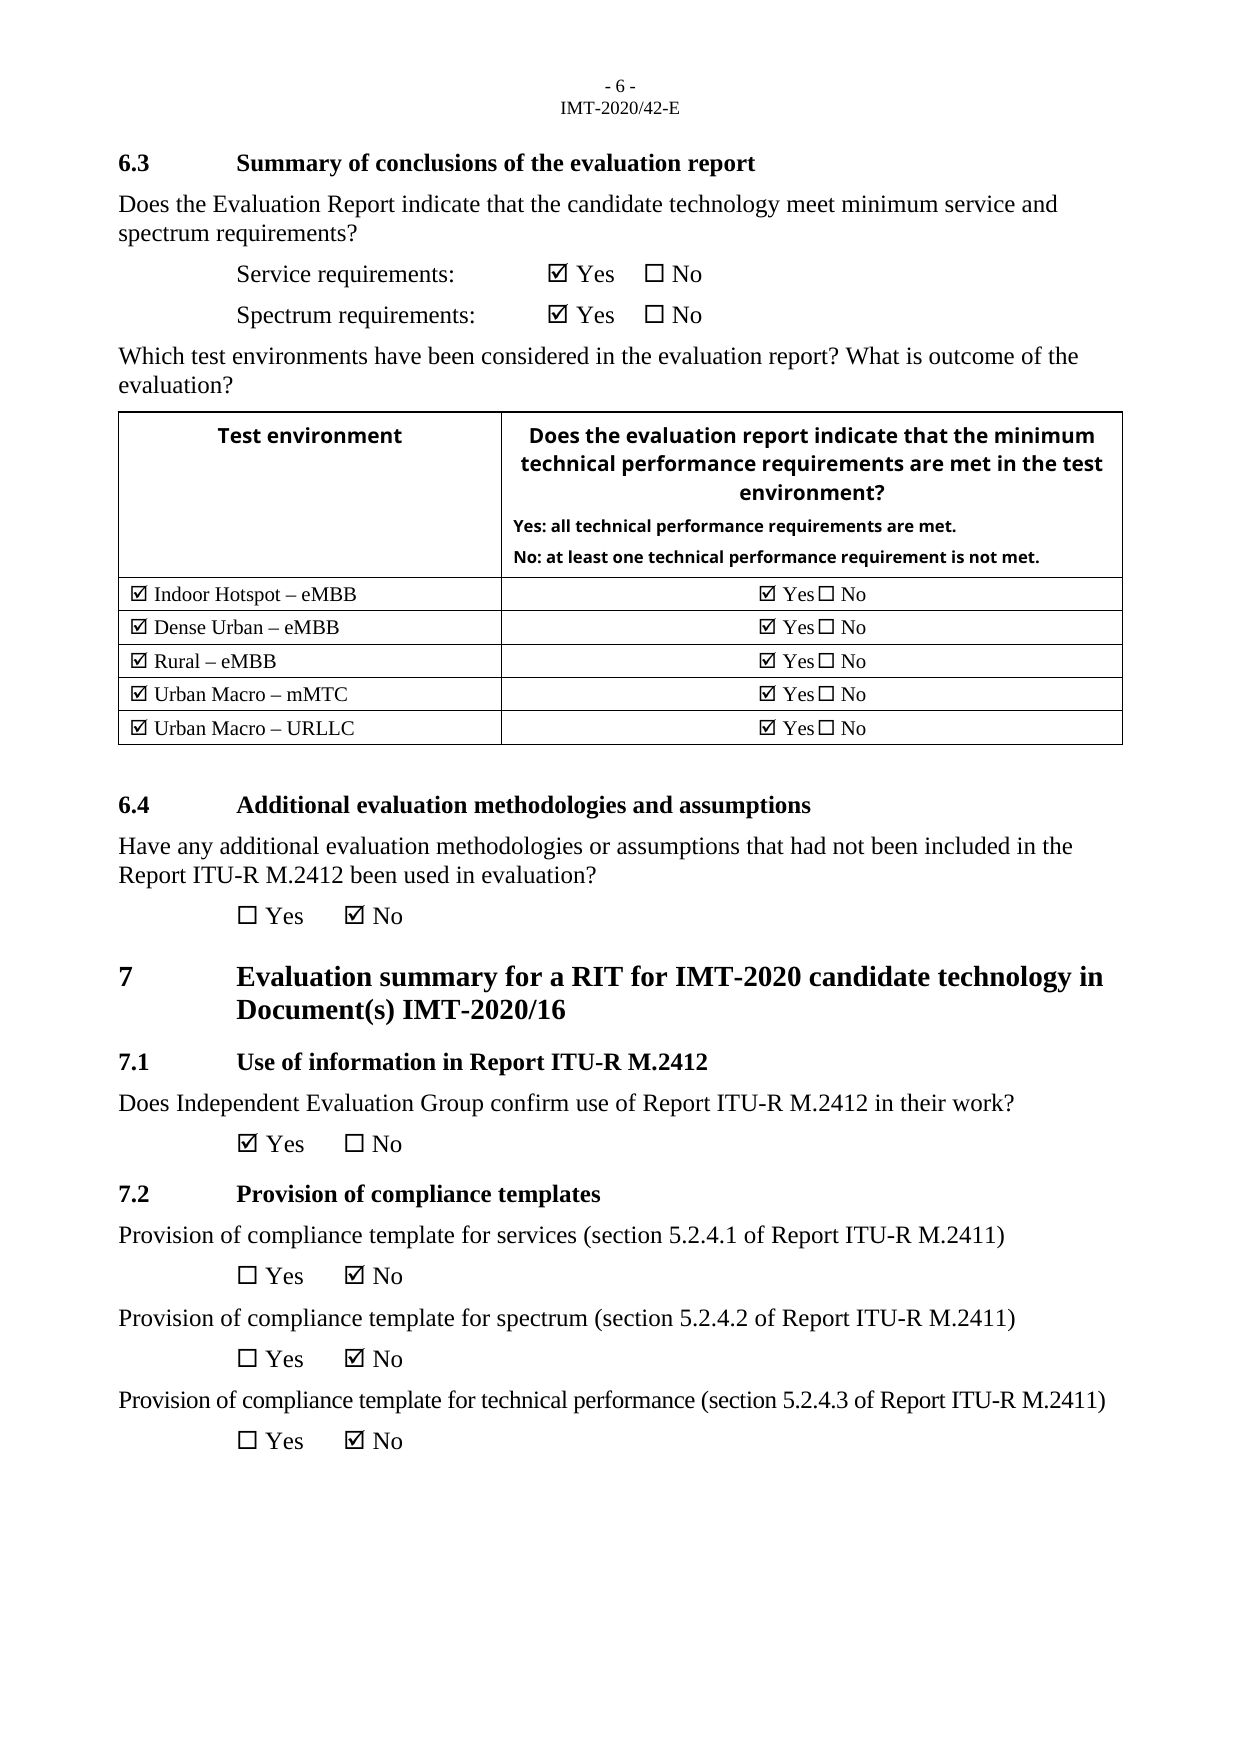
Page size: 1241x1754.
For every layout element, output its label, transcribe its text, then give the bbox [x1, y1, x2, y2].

table_cell Yes No [502, 645, 1122, 677]
text Spectrum requirements: Yes No [236, 300, 1122, 329]
text Yes No [236, 1261, 1122, 1290]
subtitle 7.1 Use of information in Report ITU-R M.2412 [118, 1047, 1122, 1076]
text Yes No [236, 1344, 1122, 1373]
text Does the Evaluation Report indicate that the candidate technology meet minimum service and spectrum requirements? [118, 189, 1122, 246]
text Yes No [236, 1129, 1122, 1158]
table_cell Rural – eMBB [119, 645, 501, 677]
text Have any additional evaluation methodologies or assumptions that had not been included in the Report ITU-R M.2412 been used in evaluation? [118, 831, 1122, 888]
table_cell Urban Macro – mMTC [119, 678, 501, 710]
subtitle 6.3 Summary of conclusions of the evaluation report [118, 148, 1122, 176]
table_cell Indoor Hotspot – eMBB [119, 578, 501, 610]
table_header Does the evaluation report indicate that the minimum technical performance requirements are met in the test environment? Yes: all technical performance requirements are met. No: at least one technical performance requirement is not met. [502, 413, 1122, 577]
table_cell Yes No [502, 711, 1122, 744]
text Yes No [236, 901, 1122, 930]
table_cell Yes No [502, 611, 1122, 643]
subtitle 7 Evaluation summary for a RIT for IMT-2020 candidate technology in Document(s) IMT-2020/16 [118, 959, 1122, 1026]
subtitle 6.4 Additional evaluation methodologies and assumptions [118, 790, 1122, 818]
table_cell Yes No [502, 578, 1122, 610]
text Provision of compliance template for spectrum (section 5.2.4.2 of Report ITU-R M.2411) [118, 1303, 1122, 1331]
table_header Test environment [119, 413, 501, 577]
text Provision of compliance template for technical performance (section 5.2.4.3 of Report ITU-R M.2411) [118, 1385, 1122, 1414]
subtitle 7.2 Provision of compliance templates [118, 1179, 1122, 1208]
text Service requirements: Yes No [236, 259, 1122, 288]
text Which test environments have been considered in the evaluation report? What is outcome of the evaluation? [118, 341, 1122, 399]
table_cell Yes No [502, 678, 1122, 710]
text Yes No [236, 1426, 1122, 1455]
text Provision of compliance template for services (section 5.2.4.1 of Report ITU-R M.2411) [118, 1220, 1122, 1249]
text Does Independent Evaluation Group confirm use of Report ITU-R M.2412 in their work? [118, 1088, 1122, 1117]
table_cell Dense Urban – eMBB [119, 611, 501, 643]
table_cell Urban Macro – URLLC [119, 711, 501, 744]
